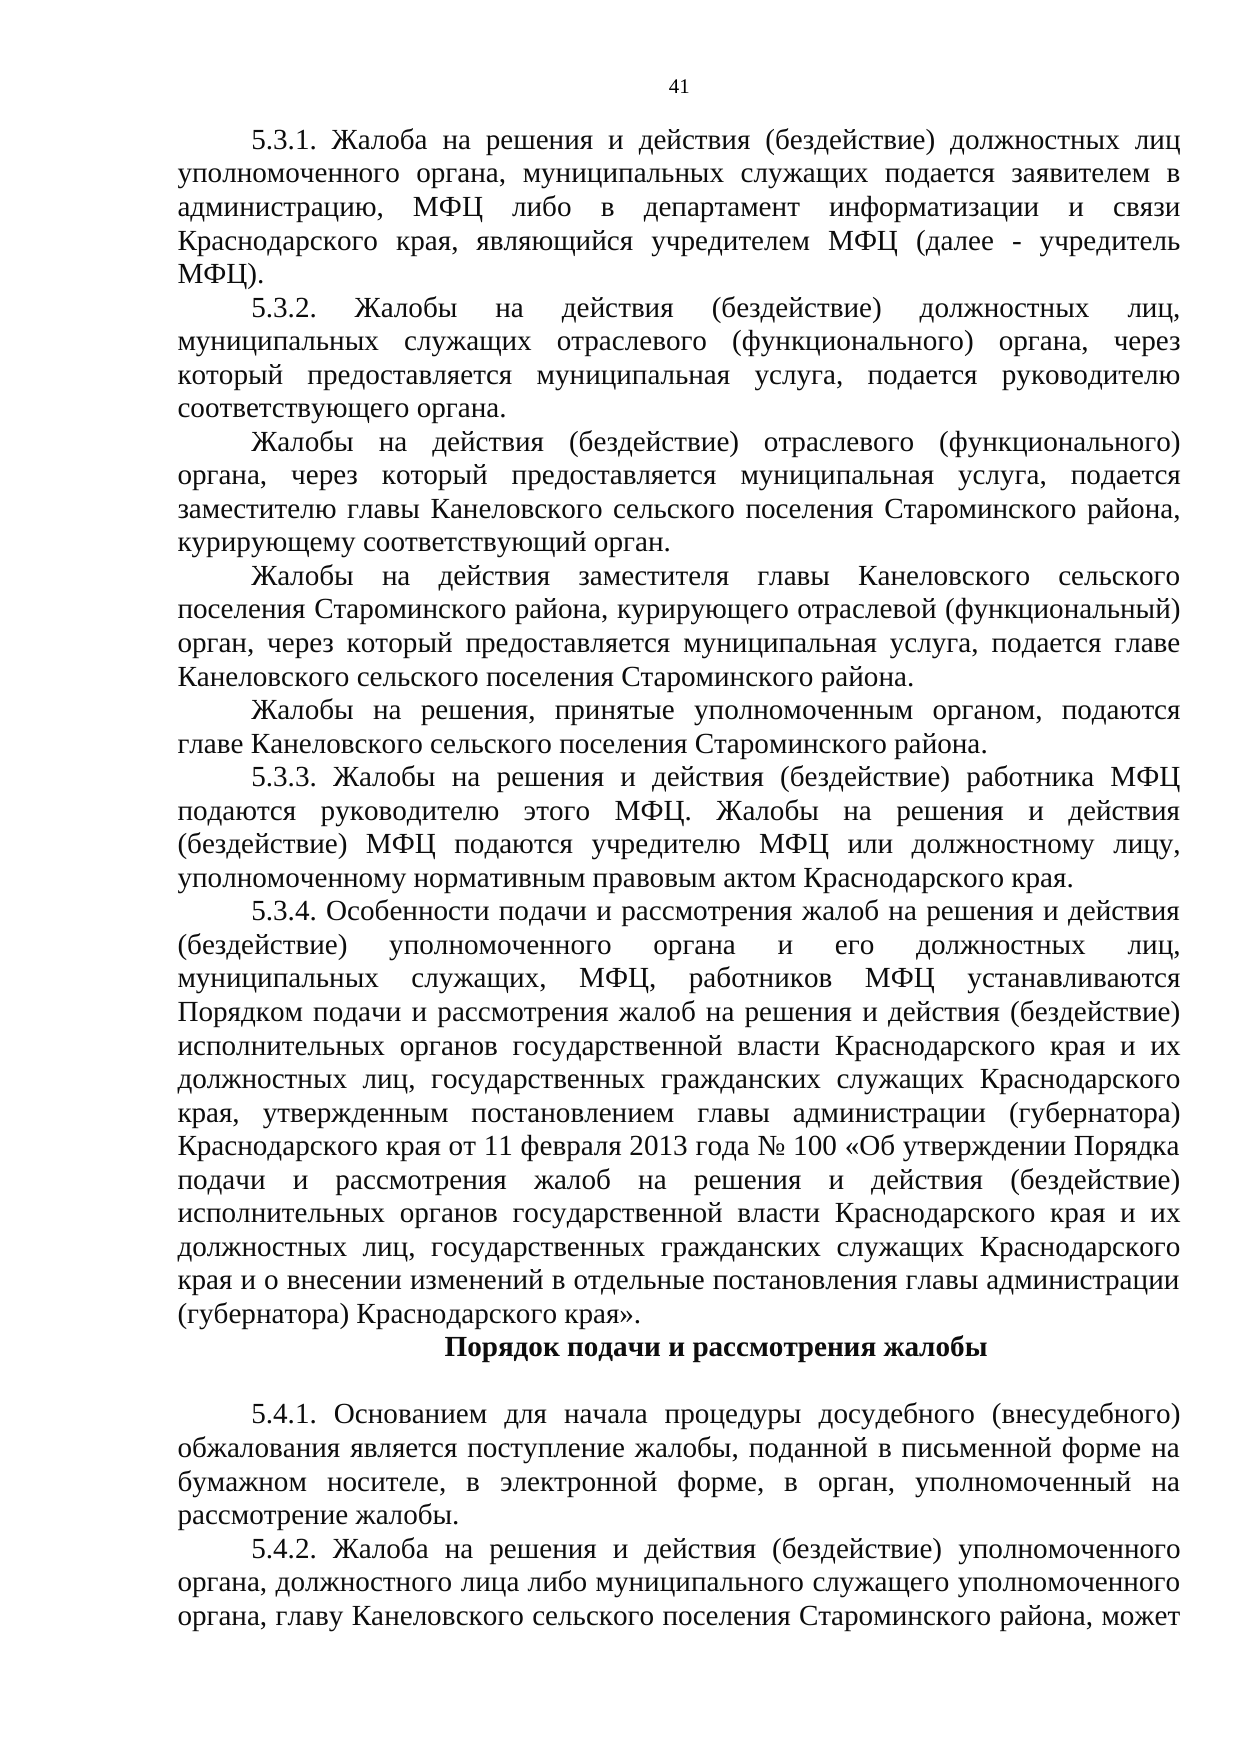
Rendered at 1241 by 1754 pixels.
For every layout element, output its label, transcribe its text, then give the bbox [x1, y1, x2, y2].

text Порядок подачи и рассмотрения жалобы [177, 1329, 1181, 1363]
text Жалобы на действия заместителя главы Канеловского сельского поселения Староминского района, курирующего отраслевой (функциональный) орган, через который предоставляется муниципальная услуга, подается главе Канеловского сельского поселения Староминского района. [177, 558, 1181, 692]
text Жалобы на действия (бездействие) отраслевого (функционального) органа, через который предоставляется муниципальная услуга, подается заместителю главы Канеловского сельского поселения Староминского района, курирующему соответствующий орган. [177, 424, 1181, 558]
text 5.4.1. Основанием для начала процедуры досудебного (внесудебного) обжалования является поступление жалобы, поданной в письменной форме на бумажном носителе, в электронной форме, в орган, уполномоченный на рассмотрение жалобы. [177, 1397, 1181, 1531]
text 5.3.3. Жалобы на решения и действия (бездействие) работника МФЦ подаются руководителю этого МФЦ. Жалобы на решения и действия (бездействие) МФЦ подаются учредителю МФЦ или должностному лицу, уполномоченному нормативным правовым актом Краснодарского края. [177, 759, 1181, 893]
text 5.3.4. Особенности подачи и рассмотрения жалоб на решения и действия (бездействие) уполномоченного органа и его должностных лиц, муниципальных служащих, МФЦ, работников МФЦ устанавливаются Порядком подачи и рассмотрения жалоб на решения и действия (бездействие) исполнительных органов государственной власти Краснодарского края и их должностных лиц, государственных гражданских служащих Краснодарского края, утвержденным постановлением главы администрации (губернатора) Краснодарского края от 11 февраля 2013 года № 100 «Об утверждении Порядка подачи и рассмотрения жалоб на решения и действия (бездействие) исполнительных органов государственной власти Краснодарского края и их должностных лиц, государственных гражданских служащих Краснодарского края и о внесении изменений в отдельные постановления главы администрации (губернатора) Краснодарского края». [177, 893, 1181, 1329]
text 5.3.2. Жалобы на действия (бездействие) должностных лиц, муниципальных служащих отраслевого (функционального) органа, через который предоставляется муниципальная услуга, подается руководителю соответствующего органа. [177, 290, 1181, 424]
text Жалобы на решения, принятые уполномоченным органом, подаются главе Канеловского сельского поселения Староминского района. [177, 692, 1181, 759]
text 5.3.1. Жалоба на решения и действия (бездействие) должностных лиц уполномоченного органа, муниципальных служащих подается заявителем в администрацию, МФЦ либо в департамент информатизации и связи Краснодарского края, являющийся учредителем МФЦ (далее - учредитель МФЦ). [177, 122, 1181, 290]
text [177, 1531, 1181, 1631]
